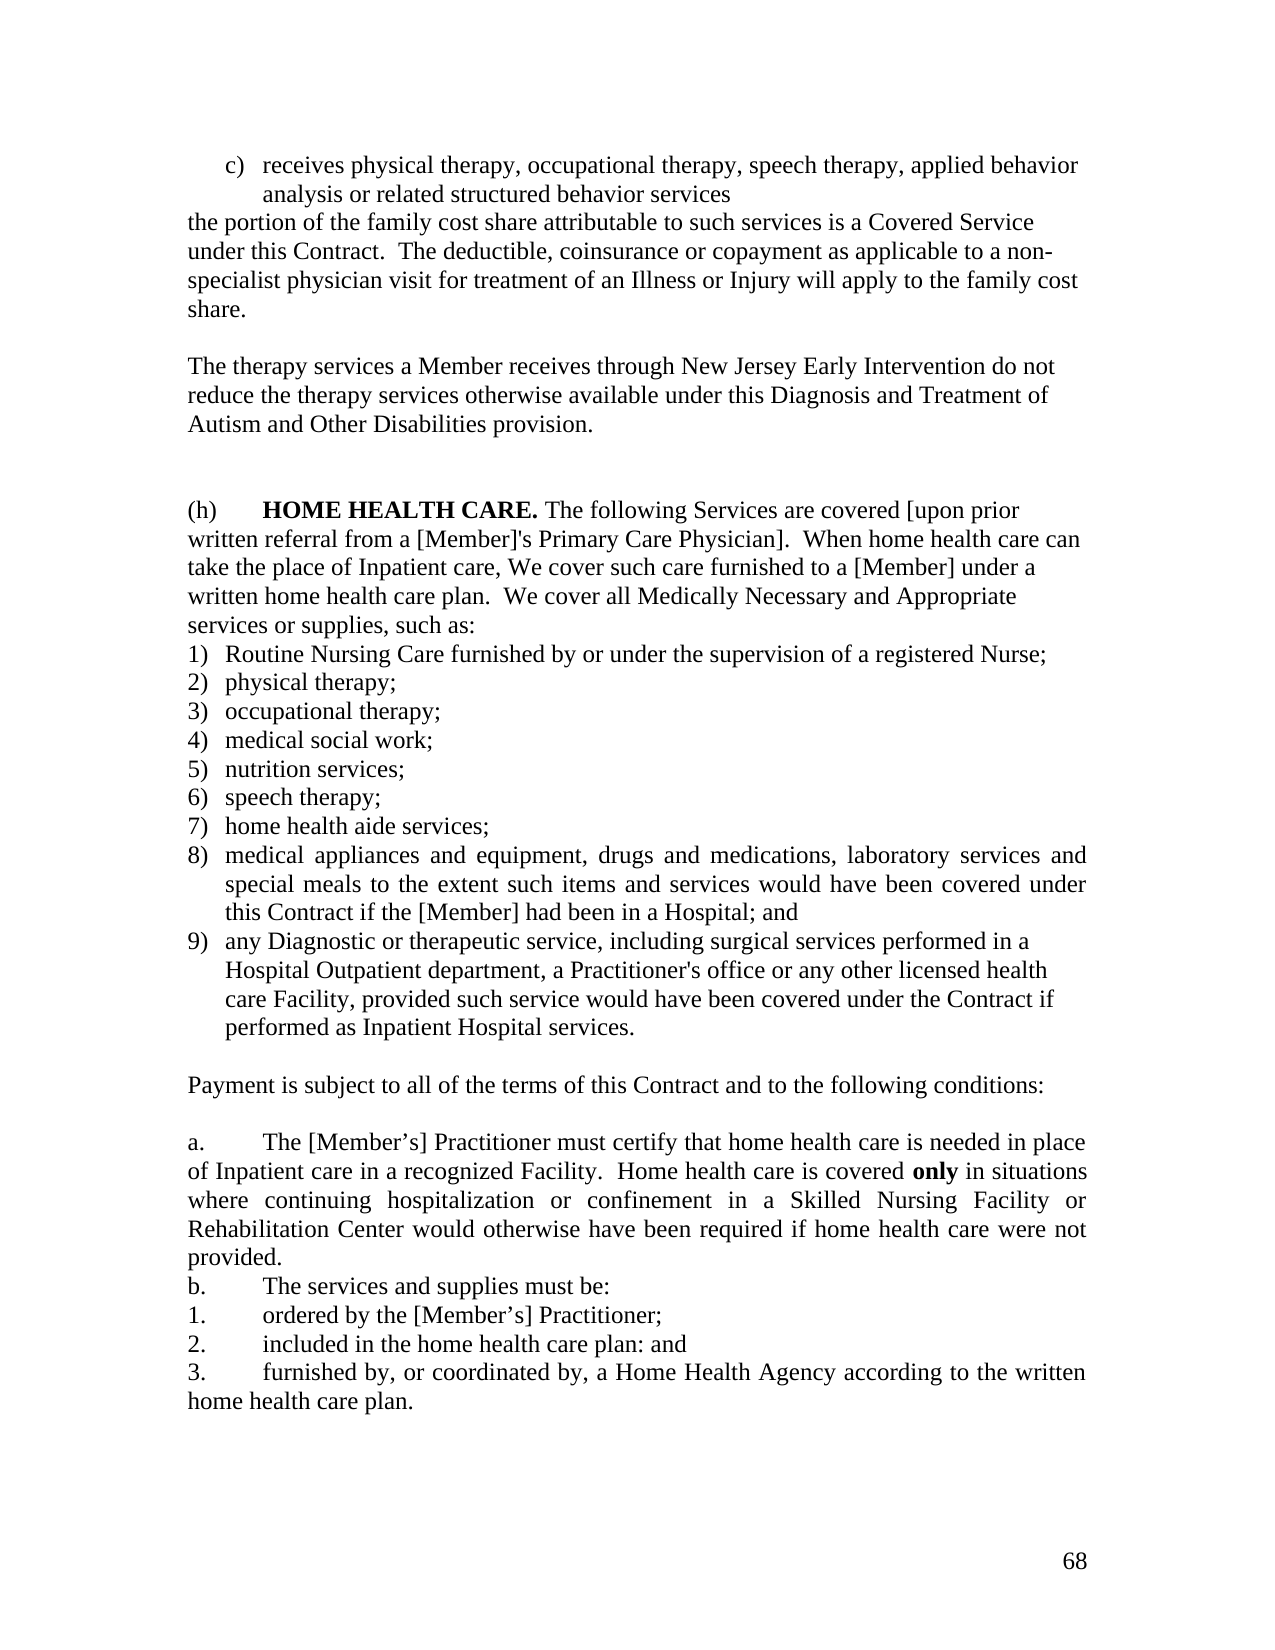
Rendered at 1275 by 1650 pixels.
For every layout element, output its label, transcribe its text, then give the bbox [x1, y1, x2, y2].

list included in the home health care plan: and [187, 1329, 1087, 1357]
list nutrition services; [187, 754, 1087, 782]
text Payment is subject to all of the terms of this Contract and to the following conditions: [187, 1070, 1087, 1099]
text The therapy services a Member receives through New Jersey Early Intervention do not reduce the therapy services otherwise available under this Diagnosis and Treatment of Autism and Other Disabilities provision. [187, 351, 1087, 437]
list physical therapy; [187, 667, 1087, 696]
text a. The [Member’s] Practitioner must certify that home health care is needed in place of Inpatient care in a recognized Facility. Home health care is covered only in situations where continuing hospitalization or confinement in a Skilled Nursing Facility or would otherwise have been required if home health care were not provided. [187, 1127, 1087, 1271]
list medical social work; [187, 725, 1087, 754]
list speech therapy; [187, 782, 1087, 811]
list occupational therapy; [187, 696, 1087, 725]
list receives physical therapy, occupational therapy, speech therapy, applied behavior analysis or related structured behavior services [225, 150, 1087, 207]
text b. The services and supplies must be: [187, 1271, 1087, 1300]
text the portion of the family cost share attributable to such services is a Covered Service under this Contract. The deductible, coinsurance or copayment as applicable to a non-specialist physician visit for treatment of an Illness or Injury will apply to the family cost share. [187, 207, 1087, 322]
list Routine Nursing Care furnished by or under the supervision of a registered Nurse; [187, 639, 1087, 667]
text (h) HOME HEALTH CARE. The following Services are covered [upon prior written referral from a [Member]'s Primary Care Physician]. When home health care can take the place of Inpatient care, We cover such care furnished to a [Member] under a written home health care plan. We cover all Medically Necessary and Appropriate services or supplies, such as: [187, 495, 1087, 639]
list home health aide services; [187, 811, 1087, 840]
list any Diagnostic or therapeutic service, including surgical services performed in a Hospital Outpatient department, a Practitioner's office or any other licensed health care Facility, provided such service would have been covered under the Contract if performed as Inpatient Hospital services. [187, 926, 1087, 1041]
list medical appliances and equipment, drugs and medications, laboratory services and special meals to the extent such items and services would have been covered under this Contract if the [Member] had been in a Hospital; and [187, 840, 1087, 926]
list furnished by, or coordinated by, a Home Health Agency according to the written home health care plan. [187, 1357, 1087, 1415]
list ordered by the [Member’s] Practitioner; [187, 1300, 1087, 1329]
